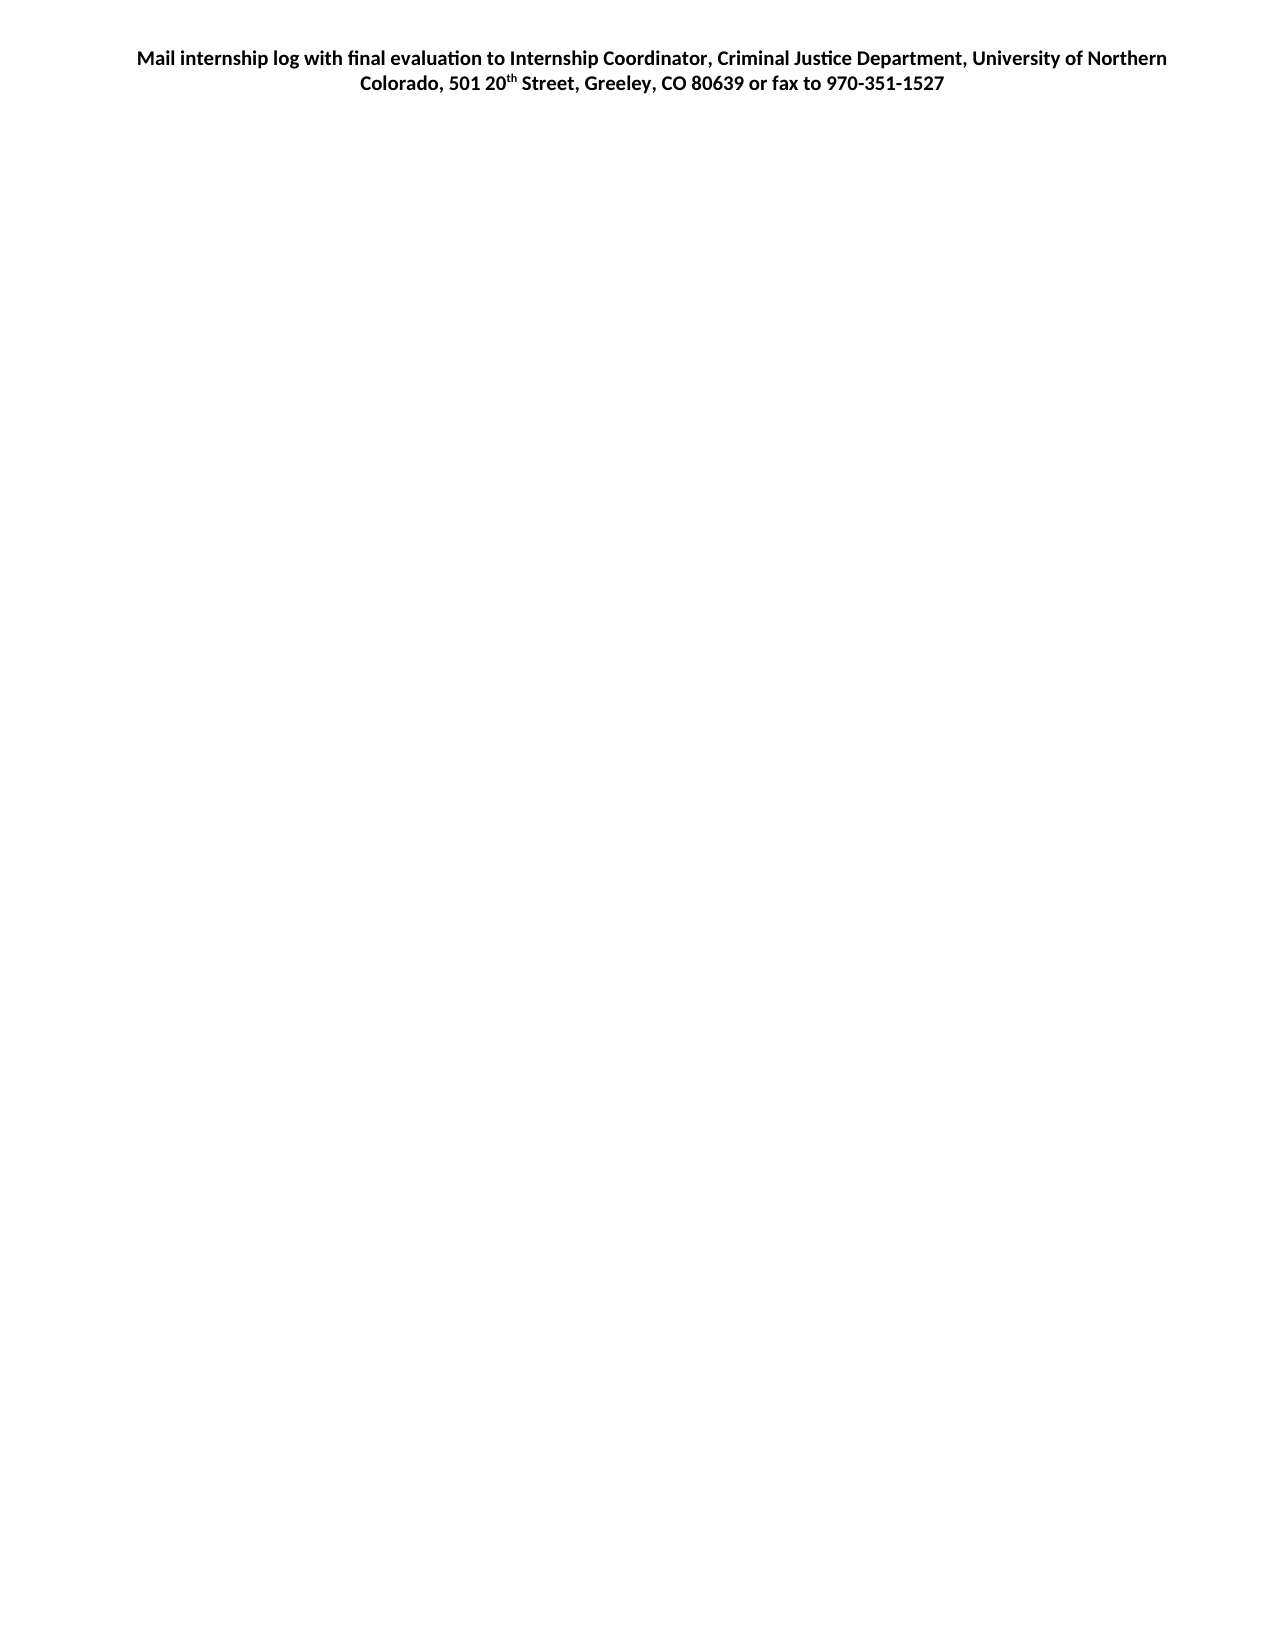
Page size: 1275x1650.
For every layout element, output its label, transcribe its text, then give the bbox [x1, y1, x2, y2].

text Mail internship log with final evaluation to Internship Coordinator, Criminal Justice Department, University of Northern Colorado, 501 20th Street, Greeley, CO 80639 or fax to 970-351-1527 [105, 45, 1200, 96]
